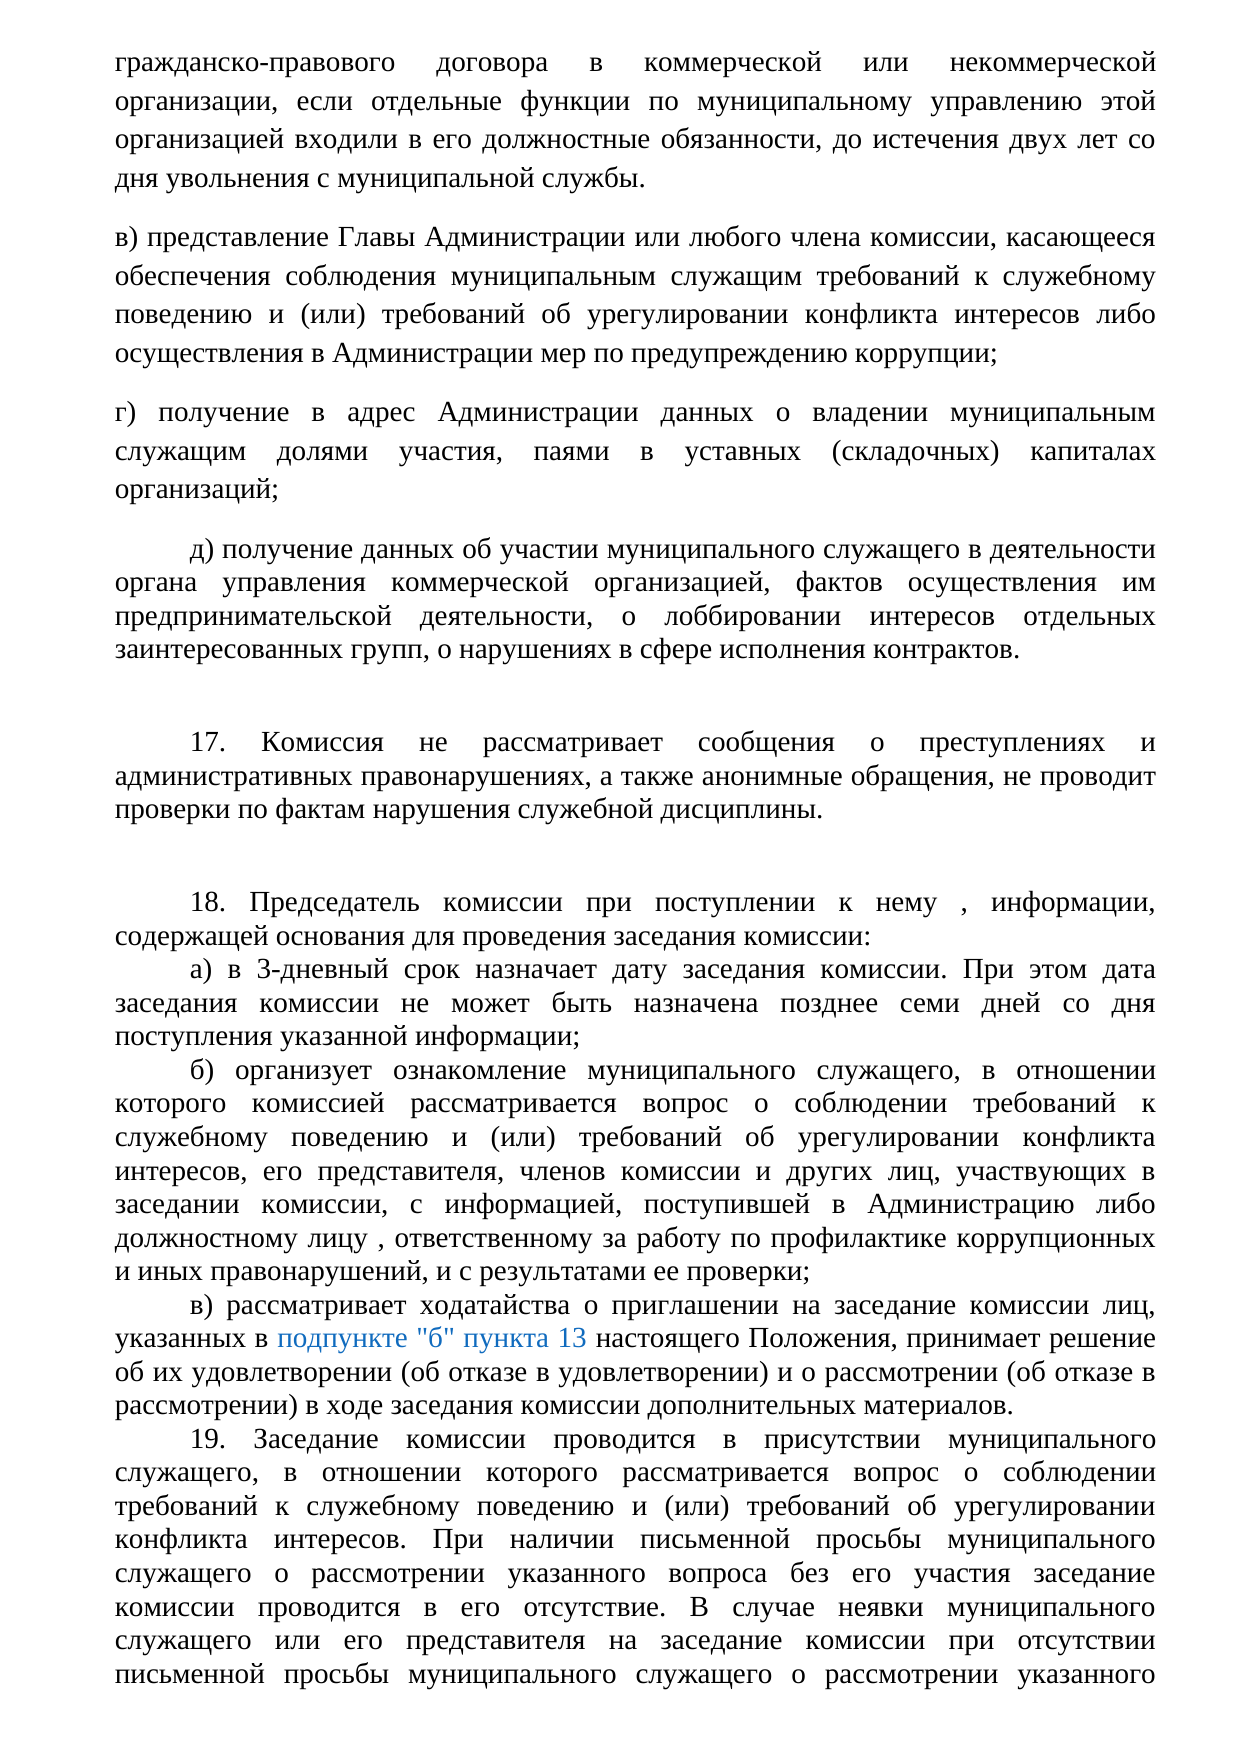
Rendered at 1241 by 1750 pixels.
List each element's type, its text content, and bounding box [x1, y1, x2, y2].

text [114, 44, 1157, 193]
text в) представление Главы Администрации или любого члена комиссии, касающееся обеспечения соблюдения муниципальным служащим требований к служебному поведению и (или) требований об урегулировании конфликта интересов либо осуществления в Администрации мер по предупреждению коррупции; [114, 219, 1157, 368]
text а) в 3-дневный срок назначает дату заседания комиссии. При этом дата заседания комиссии не может быть назначена позднее семи дней со дня поступления указанной информации; [114, 951, 1157, 1052]
text 17. Комиссия не рассматривает сообщения о преступлениях и административных правонарушениях, а также анонимные обращения, не проводит проверки по фактам нарушения служебной дисциплины. [114, 724, 1157, 825]
text 18. Председатель комиссии при поступлении к нему , информации, содержащей основания для проведения заседания комиссии: [114, 884, 1157, 951]
text б) организует ознакомление муниципального служащего, в отношении которого комиссией рассматривается вопрос о соблюдении требований к служебному поведению и (или) требований об урегулировании конфликта интересов, его представителя, членов комиссии и других лиц, участвующих в заседании комиссии, с информацией, поступившей в Администрацию либо должностному лицу , ответственному за работу по профилактике коррупционных и иных правонарушений, и с результатами ее проверки; [114, 1052, 1157, 1287]
text г) получение в адрес Администрации данных о владении муниципальным служащим долями участия, паями в уставных (складочных) капиталах организаций; [114, 394, 1157, 505]
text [114, 1421, 1157, 1689]
text д) получение данных об участии муниципального служащего в деятельности органа управления коммерческой организацией, фактов осуществления им предпринимательской деятельности, о лоббировании интересов отдельных заинтересованных групп, о нарушениях в сфере исполнения контрактов. [114, 531, 1157, 665]
text в) рассматривает ходатайства о приглашении на заседание комиссии лиц, указанных в подпункте "б" пункта 13 настоящего Положения, принимает решение об их удовлетворении (об отказе в удовлетворении) и о рассмотрении (об отказе в рассмотрении) в ходе заседания комиссии дополнительных материалов. [114, 1287, 1157, 1421]
